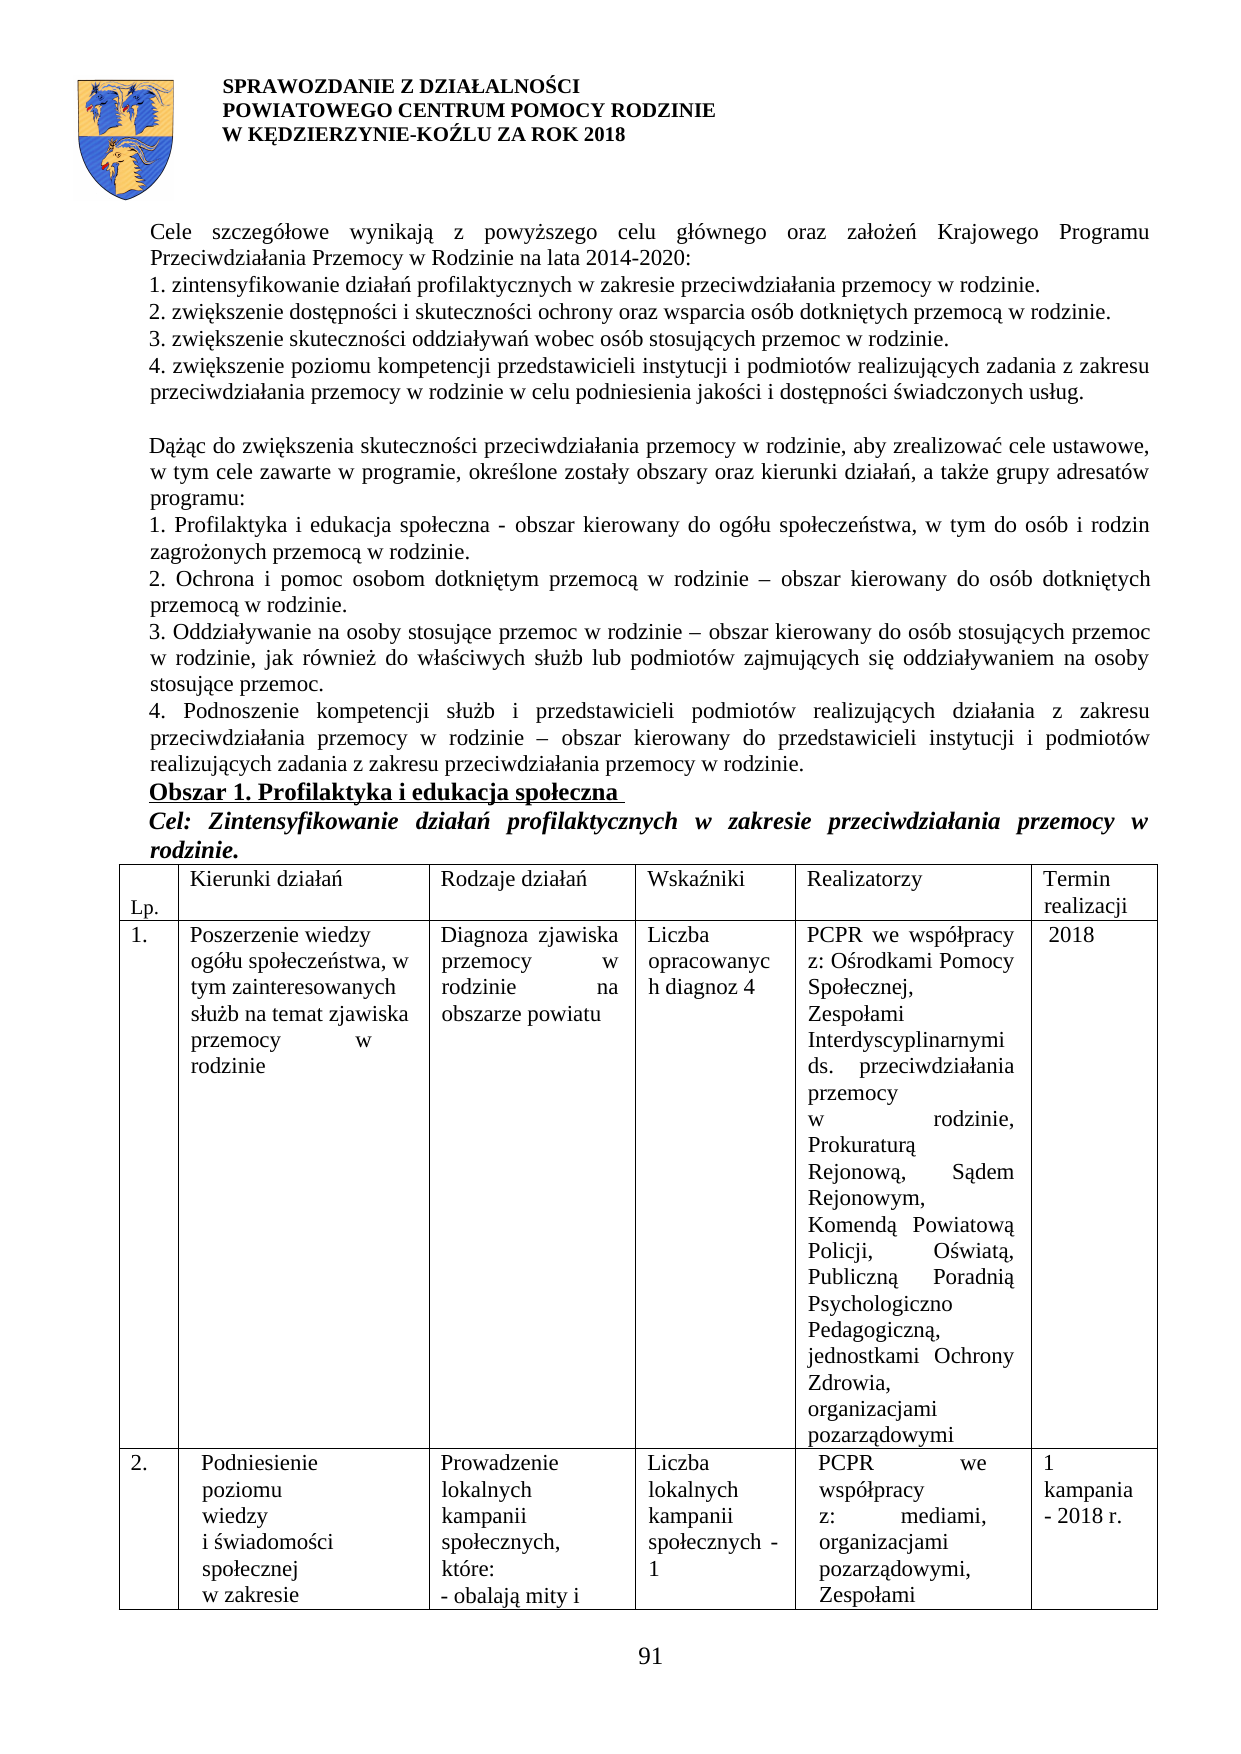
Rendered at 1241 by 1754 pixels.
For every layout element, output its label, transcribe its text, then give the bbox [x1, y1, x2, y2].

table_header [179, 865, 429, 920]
text Dążąc do zwiększenia skuteczności przeciwdziałania przemocy w rodzinie, aby zrealizować cele ustawowe, w tym cele zawarte w programie, określone zostały obszary oraz kierunki działań, a także grupy adresatów programu: [149, 432, 1151, 511]
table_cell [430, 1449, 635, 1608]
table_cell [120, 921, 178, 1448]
text 4. zwiększenie poziomu kompetencji przedstawicieli instytucji i podmiotów realizujących zadania z zakresu przeciwdziałania przemocy w rodzinie w celu podniesienia jakości i dostępności świadczonych usług. [149, 352, 1151, 404]
text 3. zwiększenie skuteczności oddziaływań wobec osób stosujących przemoc w rodzinie. [149, 325, 1151, 351]
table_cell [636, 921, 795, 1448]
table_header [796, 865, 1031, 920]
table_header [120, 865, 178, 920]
text Cele szczegółowe wynikają z powyższego celu głównego oraz założeń Krajowego Programu Przeciwdziałania Przemocy w Rodzinie na lata 2014-2020: [149, 218, 1151, 271]
text Cel: Zintensyfikowanie działań profilaktycznych w zakresie przeciwdziałania przemocy w rodzinie. [149, 806, 1151, 864]
text 2. Ochrona i pomoc osobom dotkniętym przemocą w rodzinie – obszar kierowany do osób dotkniętych przemocą w rodzinie. [149, 564, 1151, 617]
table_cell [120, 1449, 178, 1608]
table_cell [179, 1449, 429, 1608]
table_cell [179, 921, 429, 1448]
text 1. zintensyfikowanie działań profilaktycznych w zakresie przeciwdziałania przemocy w rodzinie. [149, 271, 1151, 297]
text 2. zwiększenie dostępności i skuteczności ochrony oraz wsparcia osób dotkniętych przemocą w rodzinie. [149, 298, 1151, 324]
picture [73, 75, 174, 201]
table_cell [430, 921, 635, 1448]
text 1. Profilaktyka i edukacja społeczna - obszar kierowany do ogółu społeczeństwa, w tym do osób i rodzin zagrożonych przemocą w rodzinie. [149, 511, 1151, 564]
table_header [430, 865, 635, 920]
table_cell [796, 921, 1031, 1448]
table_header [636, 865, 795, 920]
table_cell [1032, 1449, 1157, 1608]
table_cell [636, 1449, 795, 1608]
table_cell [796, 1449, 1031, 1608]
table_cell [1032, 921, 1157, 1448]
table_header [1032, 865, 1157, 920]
text 3. Oddziaływanie na osoby stosujące przemoc w rodzinie – obszar kierowany do osób stosujących przemoc w rodzinie, jak również do właściwych służb lub podmiotów zajmujących się oddziaływaniem na osoby stosujące przemoc. [149, 618, 1151, 697]
text Obszar 1. Profilaktyka i edukacja społeczna [149, 777, 1151, 806]
text 4. Podnoszenie kompetencji służb i przedstawicieli podmiotów realizujących działania z zakresu przeciwdziałania przemocy w rodzinie – obszar kierowany do przedstawicieli instytucji i podmiotów realizujących zadania z zakresu przeciwdziałania przemocy w rodzinie. [149, 697, 1151, 776]
